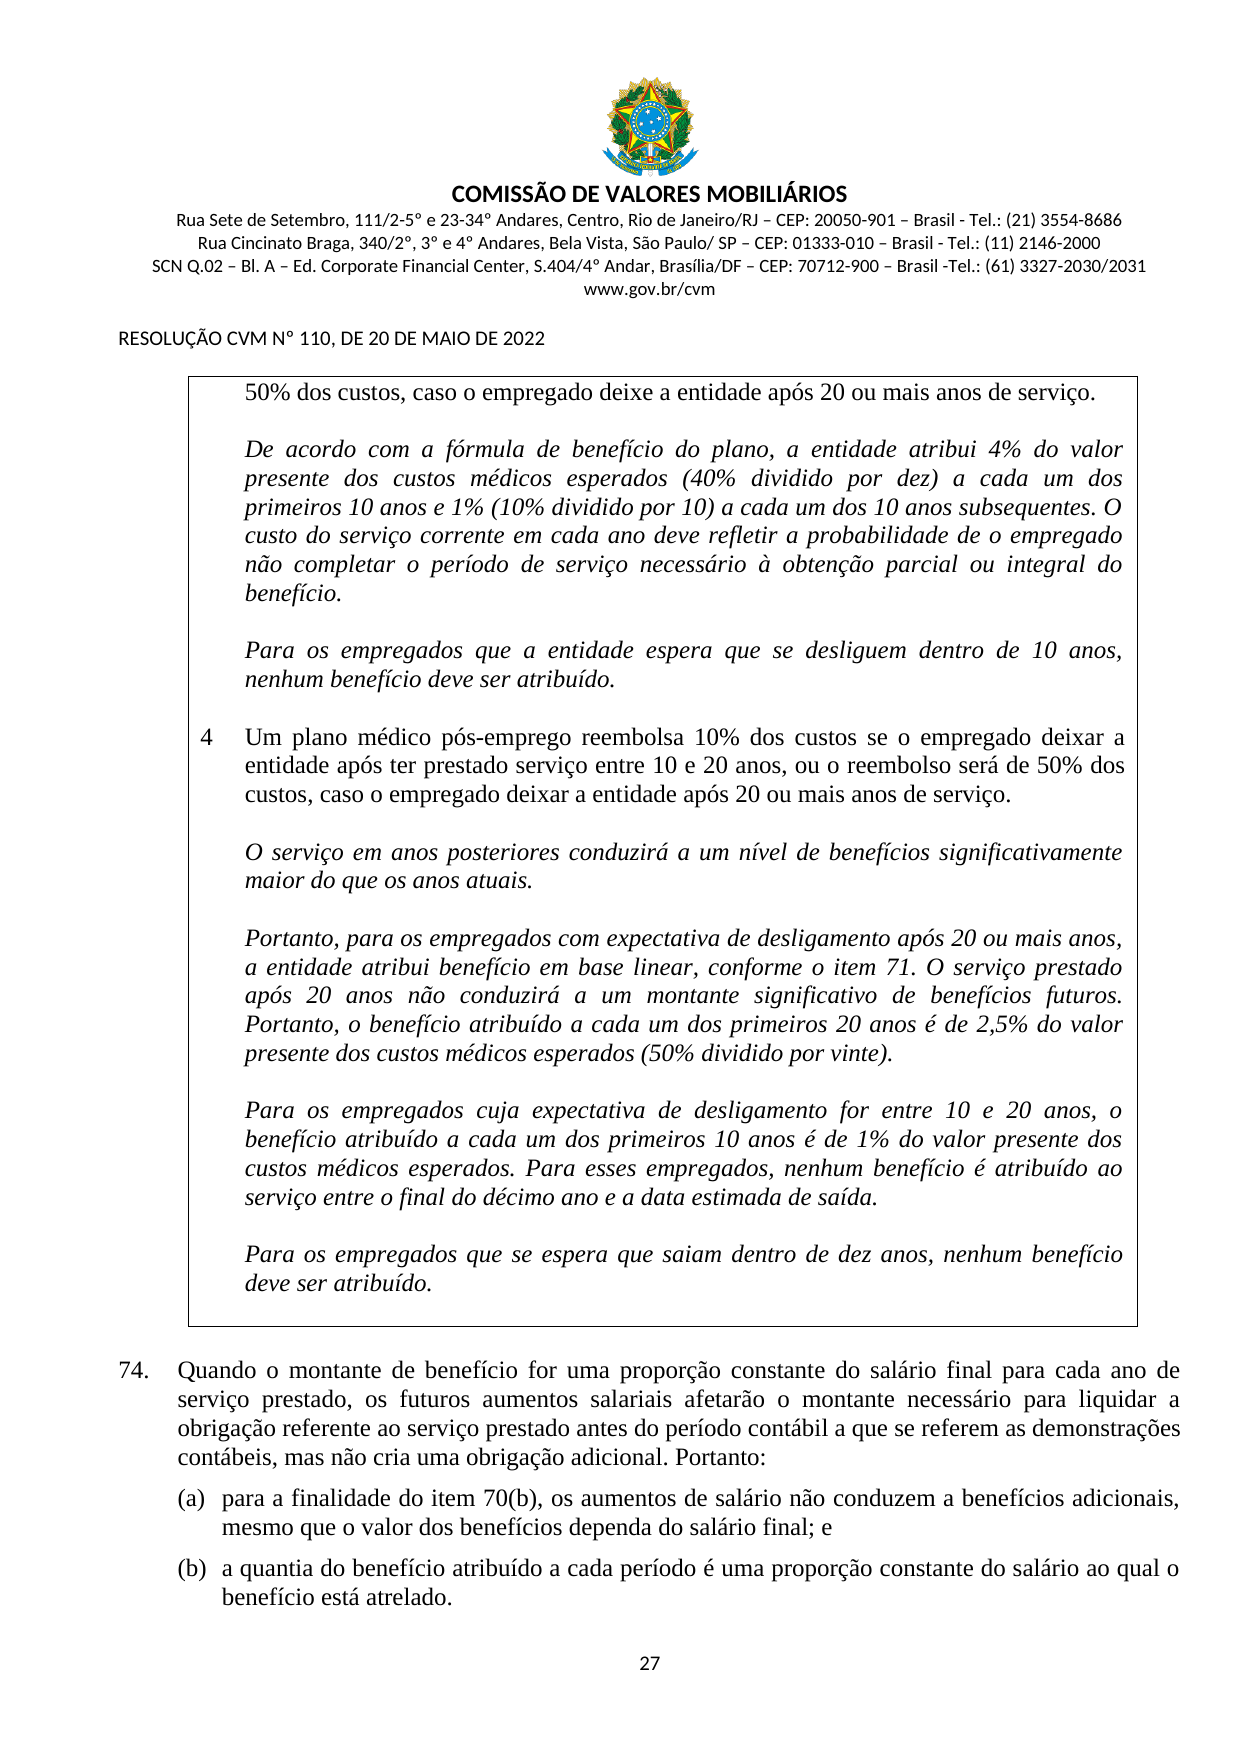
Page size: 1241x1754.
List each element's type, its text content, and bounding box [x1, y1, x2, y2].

text 74. Quando o montante de benefício for uma proporção constante do salário final para cada ano de serviço prestado, os futuros aumentos salariais afetarão o montante necessário para liquidar a obrigação referente ao serviço prestado antes do período contábil a que se referem as demonstrações contábeis, mas não cria uma obrigação adicional. Portanto: [118, 1355, 1181, 1470]
list para a finalidade do item 70(b), os aumentos de salário não conduzem a benefícios adicionais, mesmo que o valor dos benefícios dependa do salário final; e [177, 1483, 1181, 1540]
picture [598, 75, 702, 179]
list a quantia do benefício atribuído a cada período é uma proporção constante do salário ao qual o benefício está atrelado. [177, 1553, 1181, 1610]
